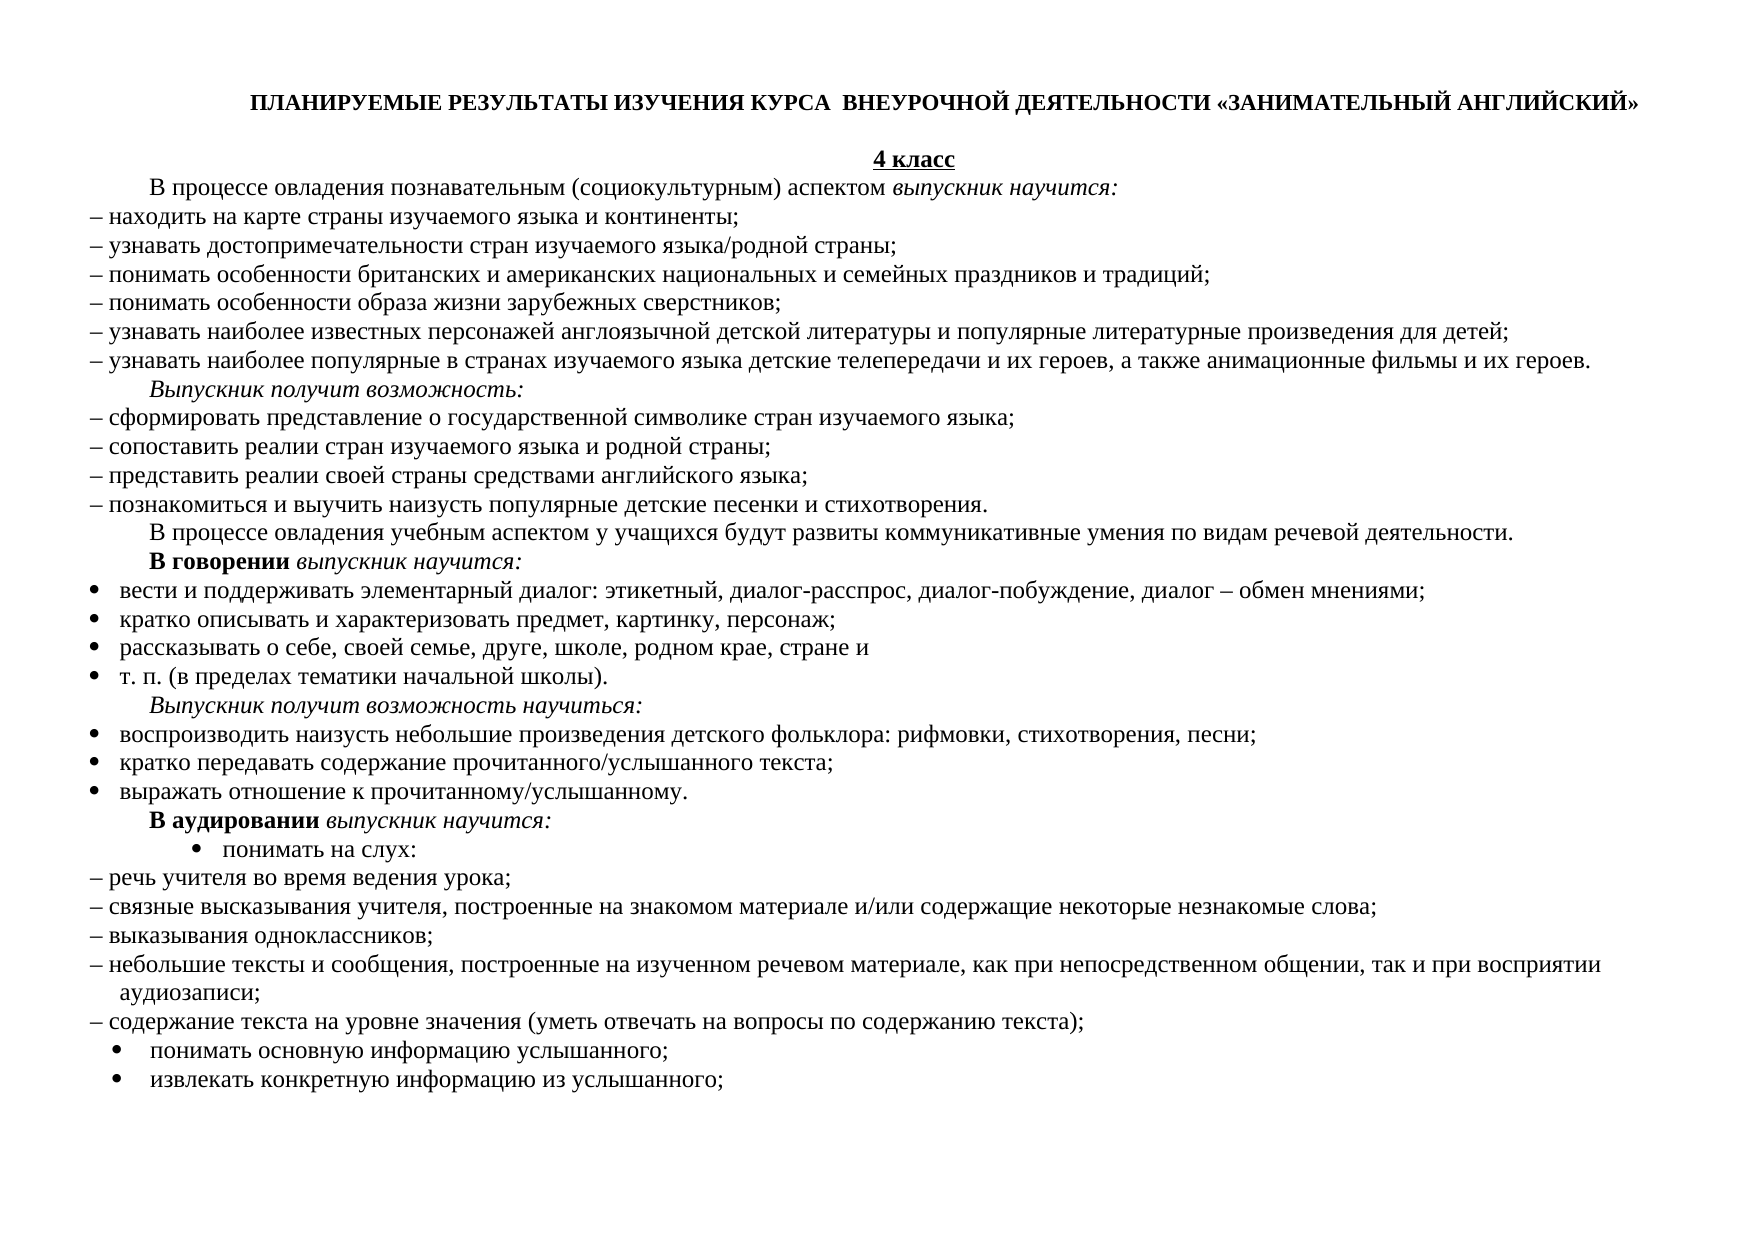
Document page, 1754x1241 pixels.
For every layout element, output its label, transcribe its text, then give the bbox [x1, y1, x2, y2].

text В процессе овладения познавательным (социокультурным) аспектом выпускник научится: [75, 172, 1679, 201]
text – связные высказывания учителя, построенные на знакомом материале и/или содержащие некоторые незнакомые слова; [90, 891, 1679, 920]
text – речь учителя во время ведения урока; [90, 862, 1679, 891]
text Выпускник получит возможность: [75, 374, 1679, 402]
list извлекать конкретную информацию из услышанного; [112, 1064, 1679, 1092]
list воспроизводить наизусть небольшие произведения детского фольклора: рифмовки, стихотворения, песни; [90, 719, 1679, 747]
text – понимать особенности британских и американских национальных и семейных праздников и традиций; [75, 259, 1679, 287]
text – познакомиться и выучить наизусть популярные детские песенки и стихотворения. [75, 489, 1679, 517]
list т. п. (в пределах тематики начальной школы). [90, 661, 1679, 690]
text – сформировать представление о государственной символике стран изучаемого языка; [75, 402, 1679, 431]
text – небольшие тексты и сообщения, построенные на изученном речевом материале, как при непосредственном общении, так и при восприятии аудиозаписи; [90, 949, 1679, 1006]
text В говорении выпускник научится: [75, 546, 1679, 575]
text – узнавать достопримечательности стран изучаемого языка/родной страны; [75, 230, 1679, 259]
list кратко описывать и характеризовать предмет, картинку, персонаж; [90, 604, 1679, 632]
text Выпускник получит возможность научиться: [75, 690, 1679, 719]
list понимать основную информацию услышанного; [112, 1035, 1679, 1064]
list кратко передавать содержание прочитанного/услышанного текста; [90, 747, 1679, 776]
text – содержание текста на уровне значения (уметь отвечать на вопросы по содержанию текста); [90, 1006, 1679, 1035]
text ПЛАНИРУЕМЫЕ РЕЗУЛЬТАТЫ ИЗУЧЕНИЯ КУРСА ВНЕУРОЧНОЙ ДЕЯТЕЛЬНОСТИ «ЗАНИМАТЕЛЬНЫЙ АНГЛИЙСКИЙ» [193, 89, 1696, 115]
text – выказывания одноклассников; [90, 920, 1679, 949]
text – представить реалии своей страны средствами английского языка; [75, 460, 1679, 489]
list рассказывать о себе, своей семье, друге, школе, родном крае, стране и [90, 632, 1679, 661]
text В процессе овладения учебным аспектом у учащихся будут развиты коммуникативные умения по видам речевой деятельности. [75, 517, 1679, 546]
list вести и поддерживать элементарный диалог: этикетный, диалог-расспрос, диалог-побуждение, диалог – обмен мнениями; [90, 575, 1679, 604]
text – узнавать наиболее популярные в странах изучаемого языка детские телепередачи и их героев, а также анимационные фильмы и их героев. [75, 345, 1679, 374]
text 4 класс [75, 144, 1679, 172]
text В аудировании выпускник научится: [75, 805, 1679, 834]
list выражать отношение к прочитанному/услышанному. [90, 776, 1679, 805]
text – понимать особенности образа жизни зарубежных сверстников; [75, 287, 1679, 316]
list понимать на слух: [192, 834, 1679, 862]
text – узнавать наиболее известных персонажей англоязычной детской литературы и популярные литературные произведения для детей; [75, 316, 1679, 345]
text – сопоставить реалии стран изучаемого языка и родной страны; [75, 431, 1679, 460]
text – находить на карте страны изучаемого языка и континенты; [75, 201, 1679, 230]
